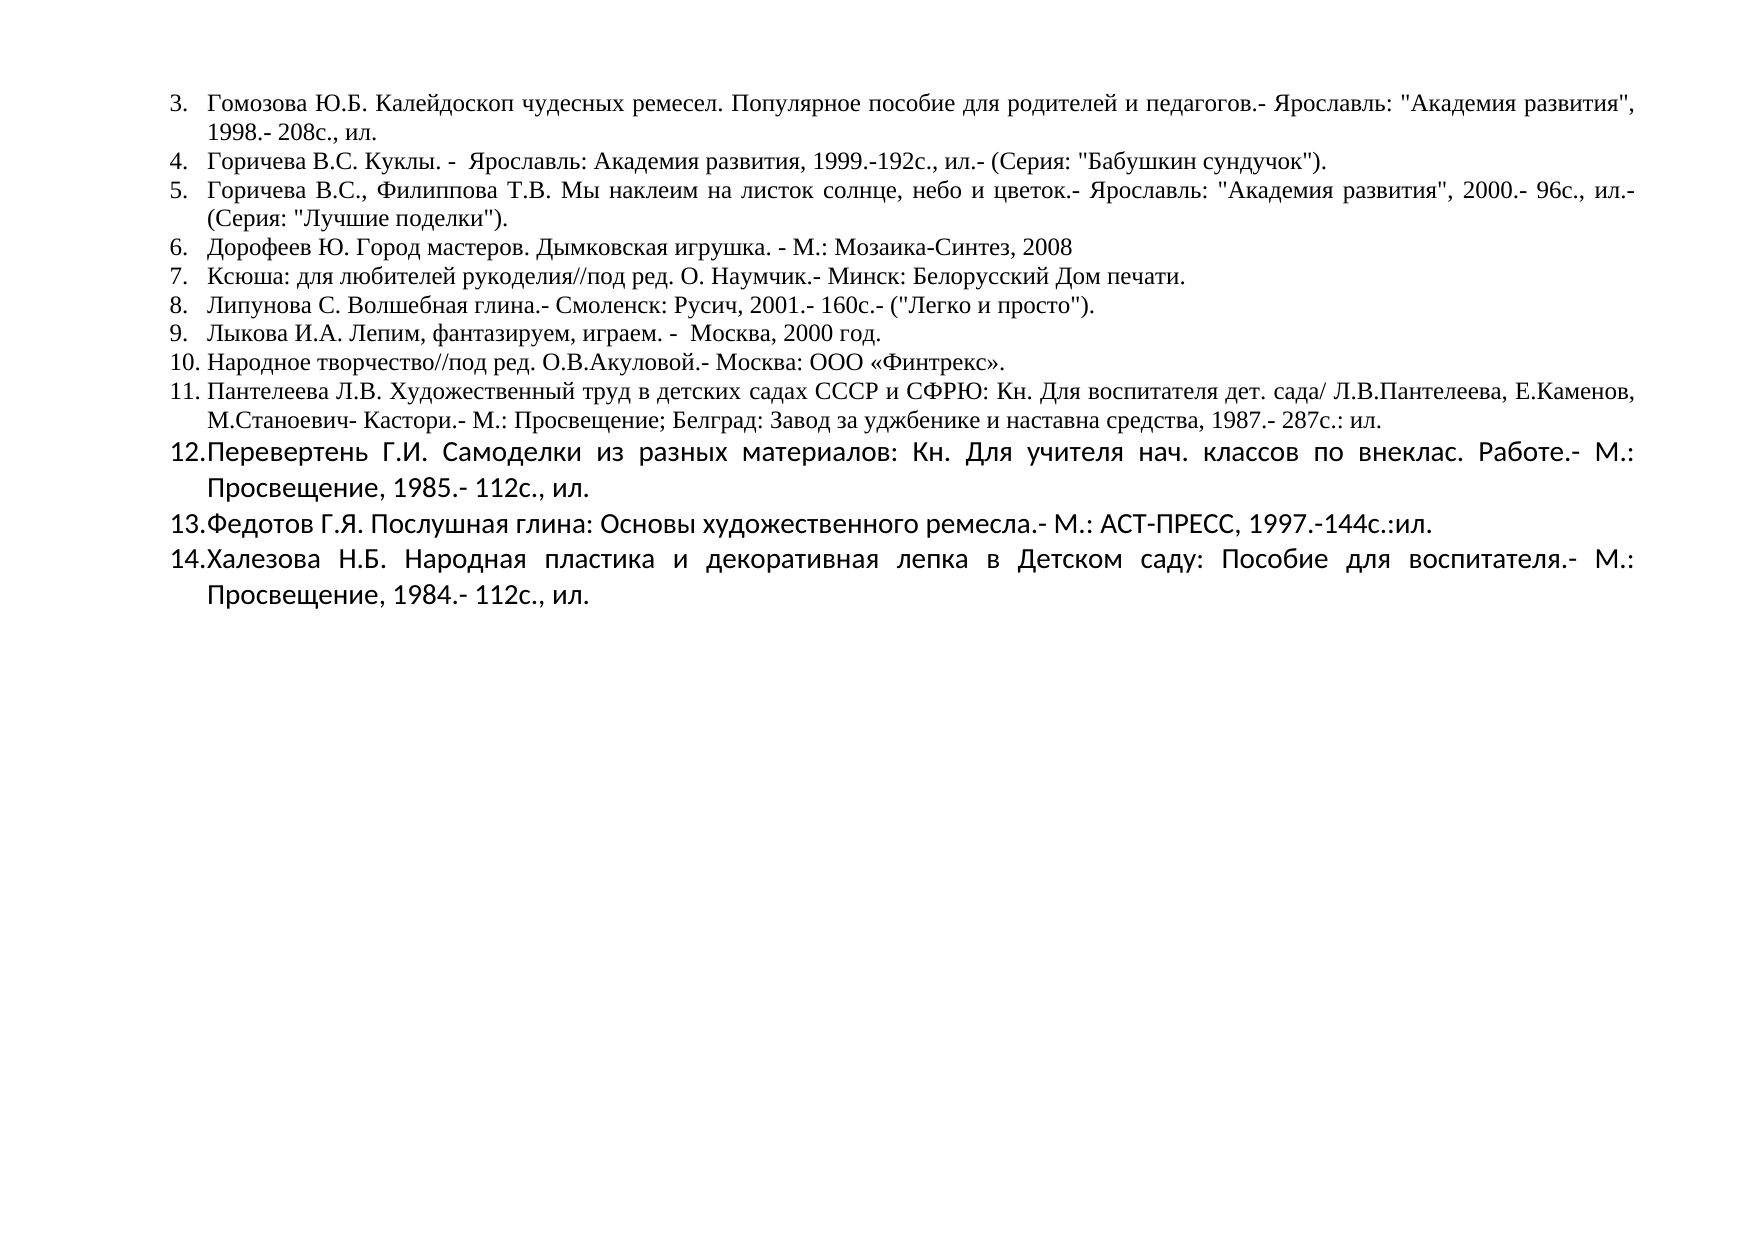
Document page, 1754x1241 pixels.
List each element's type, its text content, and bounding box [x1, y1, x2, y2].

list Перевертень Г.И. Самоделки из разных материалов: Кн. Для учителя нач. классов по внеклас. Работе.- М.: Просвещение, 1985.- 112с., ил. [169, 433, 1636, 505]
list Горичева В.С. Куклы. - Ярославль: Академия развития, 1999.-192с., ил.- (Серия: "Бабушкин сундучок"). [169, 146, 1636, 175]
list Народное творчество//под ред. О.В.Акуловой.- Москва: ООО «Финтрекс». [169, 347, 1636, 376]
list Дорофеев Ю. Город мастеров. Дымковская игрушка. - М.: Мозаика-Синтез, 2008 [169, 232, 1636, 261]
list Липунова С. Волшебная глина.- Смоленск: Русич, 2001.- 160с.- ("Легко и просто"). [169, 290, 1636, 318]
list Халезова Н.Б. Народная пластика и декоративная лепка в Детском саду: Пособие для воспитателя.- М.: Просвещение, 1984.- 112с., ил. [169, 540, 1636, 612]
list Федотов Г.Я. Послушная глина: Основы художественного ремесла.- М.: АСТ-ПРЕСС, 1997.-144с.:ил. [169, 505, 1636, 540]
list Лыкова И.А. Лепим, фантазируем, играем. - Москва, 2000 год. [169, 318, 1636, 347]
list Гомозова Ю.Б. Калейдоскоп чудесных ремесел. Популярное пособие для родителей и педагогов.- Ярославль: "Академия развития", 1998.- 208с., ил. [169, 88, 1636, 146]
list Горичева В.С., Филиппова Т.В. Мы наклеим на листок солнце, небо и цветок.- Ярославль: "Академия развития", 2000.- 96с., ил.- (Серия: "Лучшие поделки"). [169, 175, 1636, 232]
list Пантелеева Л.В. Художественный труд в детских садах СССР и СФРЮ: Кн. Для воспитателя дет. сада/ Л.В.Пантелеева, Е.Каменов, М.Станоевич- Кастори.- М.: Просвещение; Белград: Завод за уджбенике и наставна средства, 1987.- 287с.: ил. [169, 376, 1636, 433]
list Ксюша: для любителей рукоделия//под ред. О. Наумчик.- Минск: Белорусский Дом печати. [169, 261, 1636, 290]
